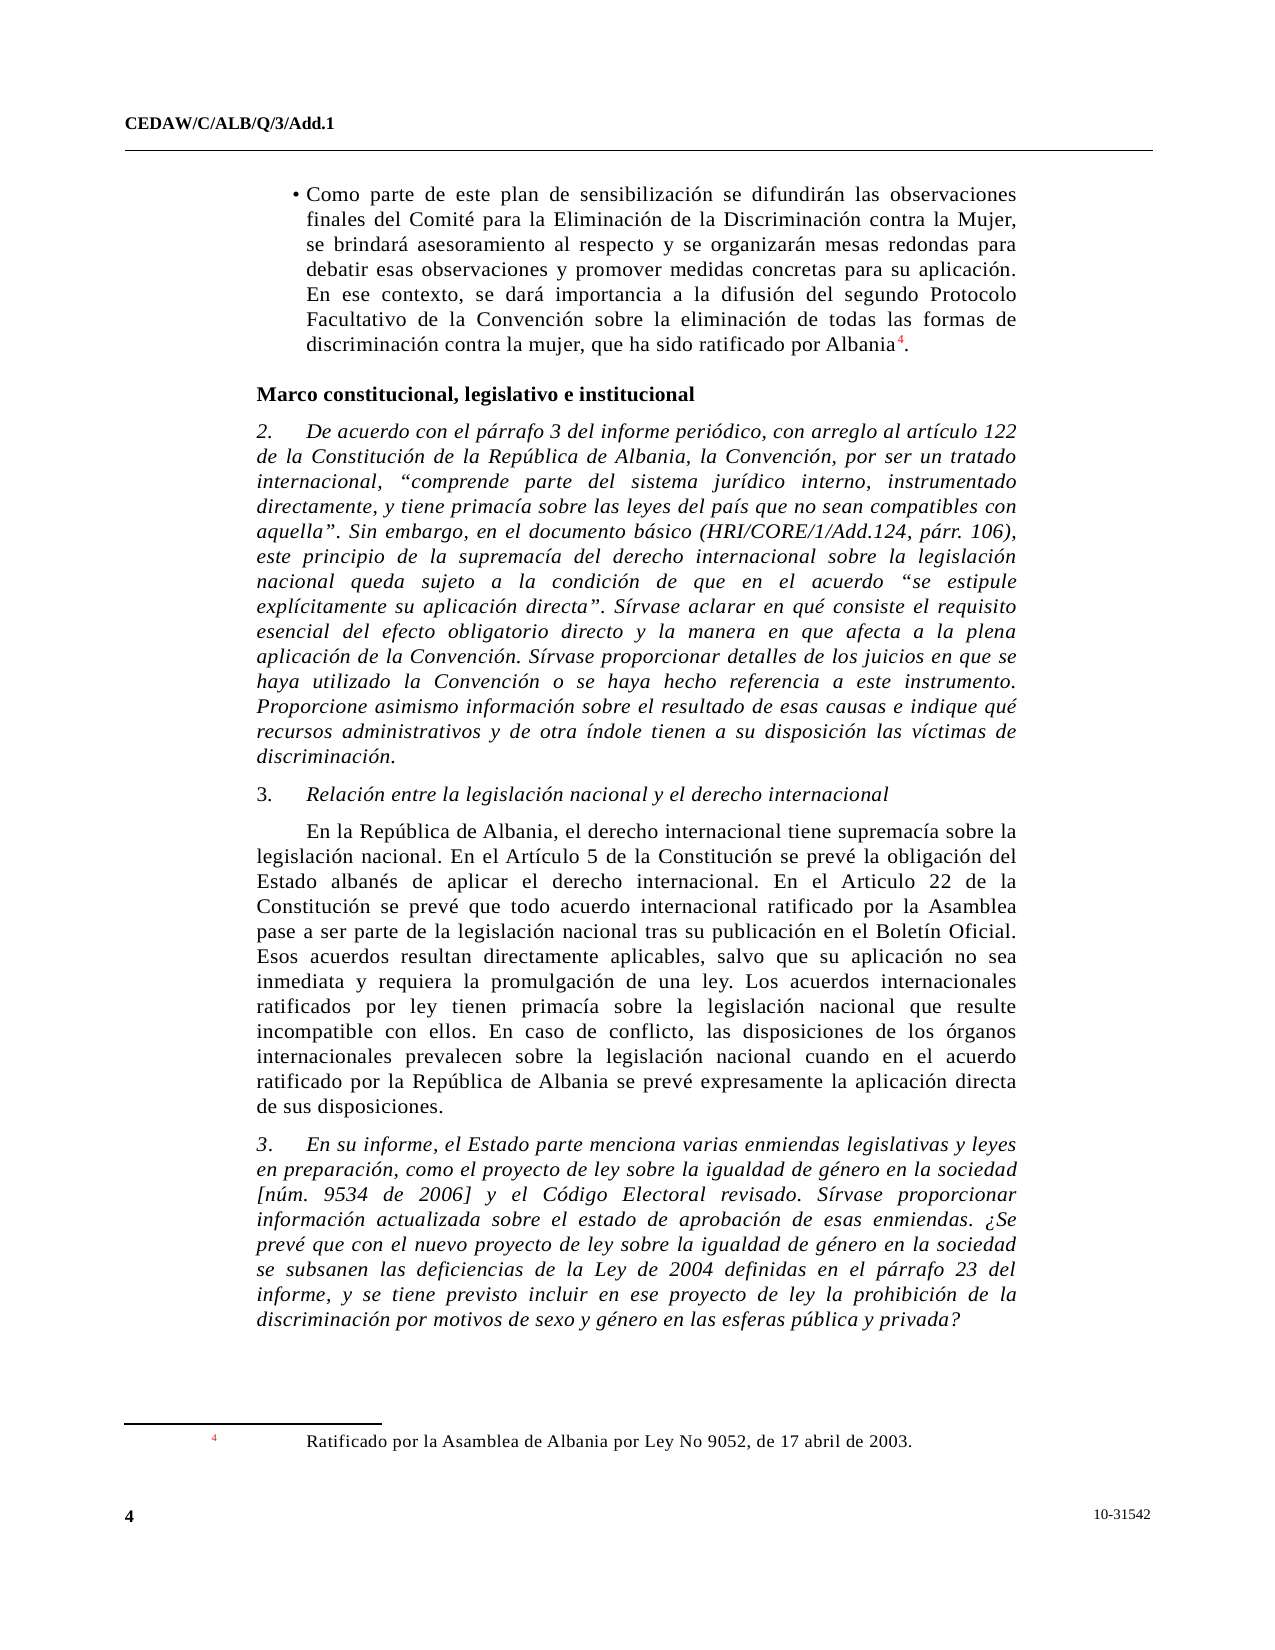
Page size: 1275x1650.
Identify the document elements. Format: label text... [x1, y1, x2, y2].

list Relación entre la legislación nacional y el derecho internacional [256, 781, 1019, 806]
text En la República de Albania, el derecho internacional tiene supremacía sobre la legislación nacional. En el Artículo 5 de la Constitución se prevé la obligación del Estado albanés de aplicar el derecho internacional. En el Articulo 22 de la Constitución se prevé que todo acuerdo internacional ratificado por la Asamblea pase a ser parte de la legislación nacional tras su publicación en el Boletín Oficial. Esos acuerdos resultan directamente aplicables, salvo que su aplicación no sea inmediata y requiera la promulgación de una ley. Los acuerdos internacionales ratificados por ley tienen primacía sobre la legislación nacional que resulte incompatible con ellos. En caso de conflicto, las disposiciones de los órganos internacionales prevalecen sobre la legislación nacional cuando en el acuerdo ratificado por la República de Albania se prevé expresamente la aplicación directa de sus disposiciones. [256, 819, 1018, 1119]
text Marco constitucional, legislativo e institucional [124, 381, 1018, 406]
text 2. De acuerdo con el párrafo 3 del informe periódico, con arreglo al artículo 122 de la Constitución de la República de Albania, la Convención, por ser un tratado internacional, “comprende parte del sistema jurídico interno, instrumentado directamente, y tiene primacía sobre las leyes del país que no sean compatibles con aquella”. Sin embargo, en el documento básico (HRI/CORE/1/Add.124, párr. 106), este principio de la supremacía del derecho internacional sobre la legislación nacional queda sujeto a la condición de que en el acuerdo “se estipule explícitamente su aplicación directa”. Sírvase aclarar en qué consiste el requisito esencial del efecto obligatorio directo y la manera en que afecta a la plena aplicación de la Convención. Sírvase proporcionar detalles de los juicios en que se haya utilizado la Convención o se haya hecho referencia a este instrumento. Proporcione asimismo información sobre el resultado de esas causas e indique qué recursos administrativos y de otra índole tienen a su disposición las víctimas de discriminación. [256, 419, 1018, 769]
text 3. En su informe, el Estado parte menciona varias enmiendas legislativas y leyes en preparación, como el proyecto de ley sobre la igualdad de género en la sociedad [núm. 9534 de 2006] y el Código Electoral revisado. Sírvase proporcionar información actualizada sobre el estado de aprobación de esas enmiendas. ¿Se prevé que con el nuevo proyecto de ley sobre la igualdad de género en la sociedad se subsanen las deficiencias de la Ley de 2004 definidas en el párrafo 23 del informe, y se tiene previsto incluir en ese proyecto de ley la prohibición de la discriminación por motivos de sexo y género en las esferas pública y privada? [256, 1131, 1018, 1331]
text • Como parte de este plan de sensibilización se difundirán las observaciones finales del Comité para la Eliminación de la Discriminación contra la Mujer, se brindará asesoramiento al respecto y se organizarán mesas redondas para debatir esas observaciones y promover medidas concretas para su aplicación. En ese contexto, se dará importancia a la difusión del segundo Protocolo Facultativo de la Convención sobre la eliminación de todas las formas de discriminación contra la mujer, que ha sido ratificado por Albania. [256, 181, 1018, 356]
